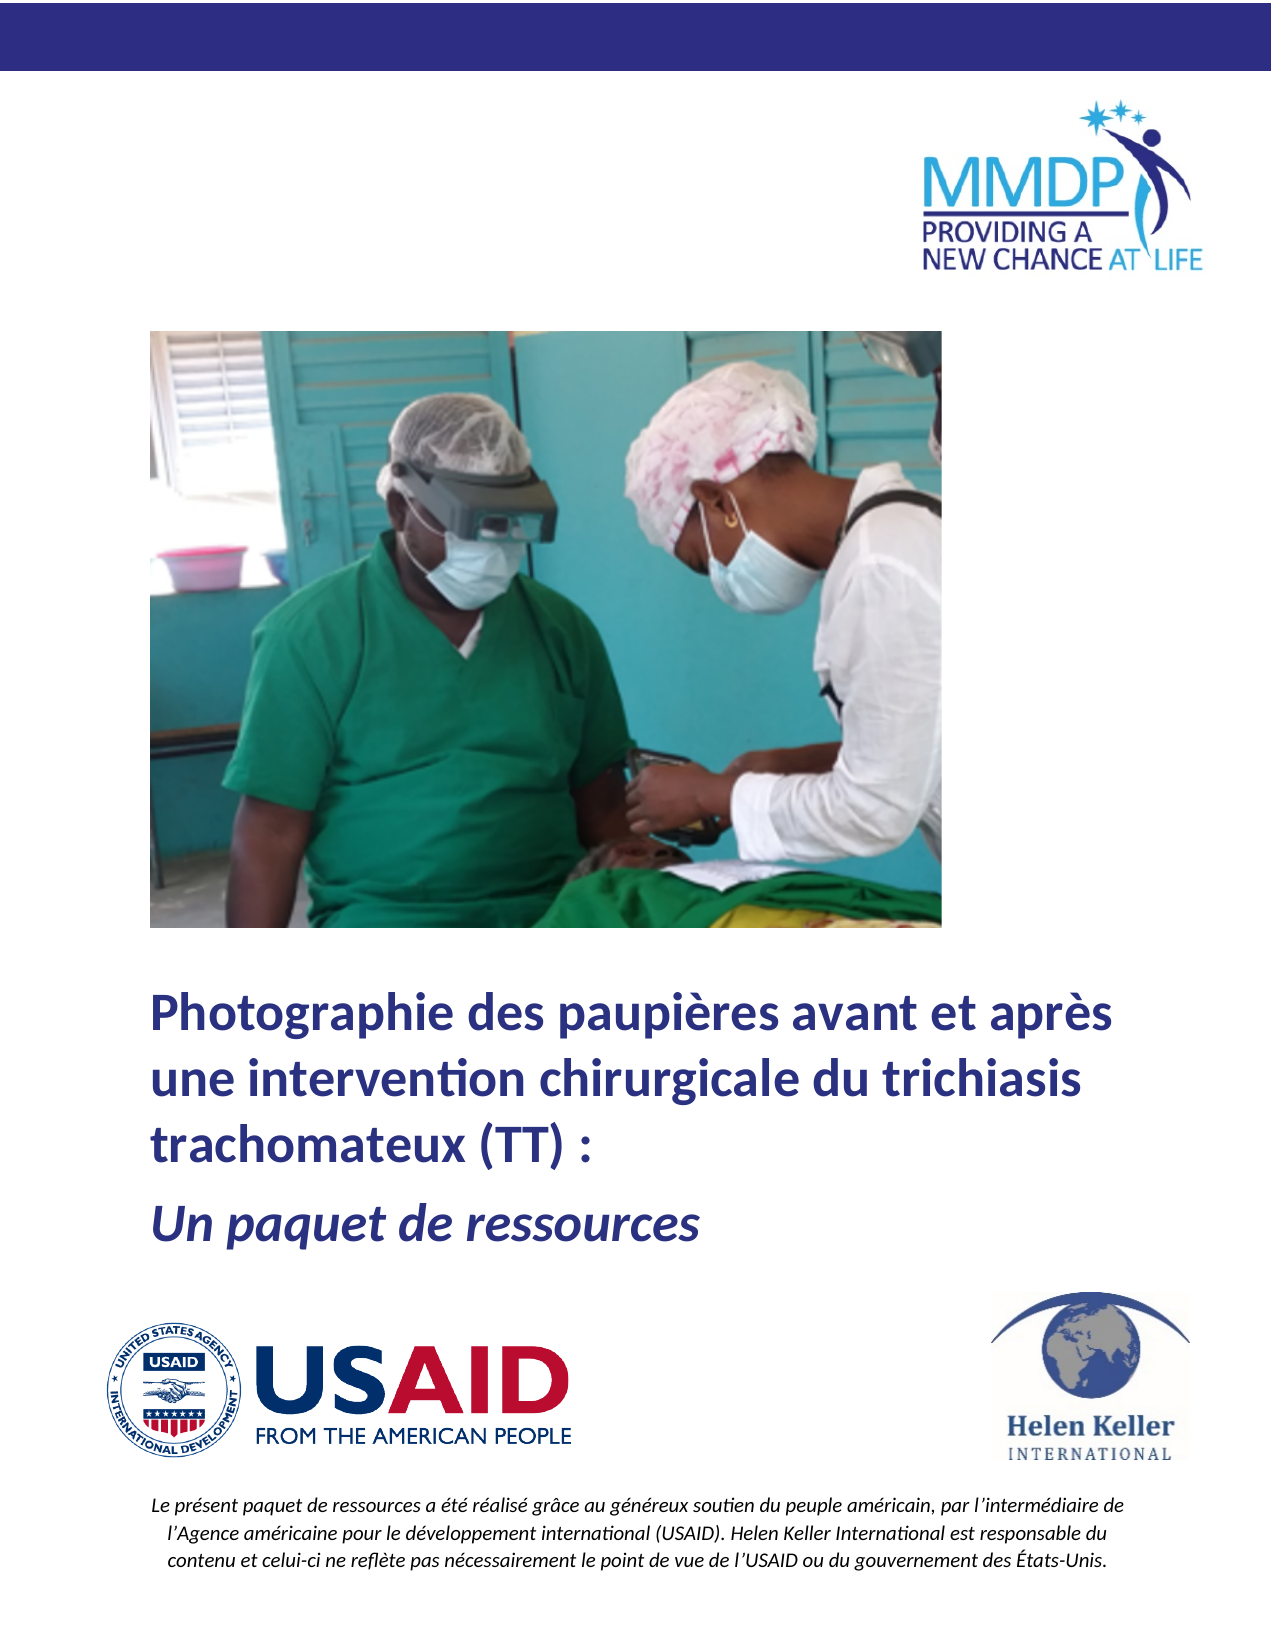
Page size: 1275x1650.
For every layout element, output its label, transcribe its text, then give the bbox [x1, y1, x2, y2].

picture [909, 95, 1214, 277]
picture [991, 1292, 1190, 1460]
picture [150, 331, 942, 928]
picture [104, 1320, 634, 1460]
text Photographie des paupières avant et après une intervention chirurgicale du trichiasis trachomateux (TT) : [150, 978, 1125, 1176]
text Un paquet de ressources [150, 1189, 1125, 1255]
